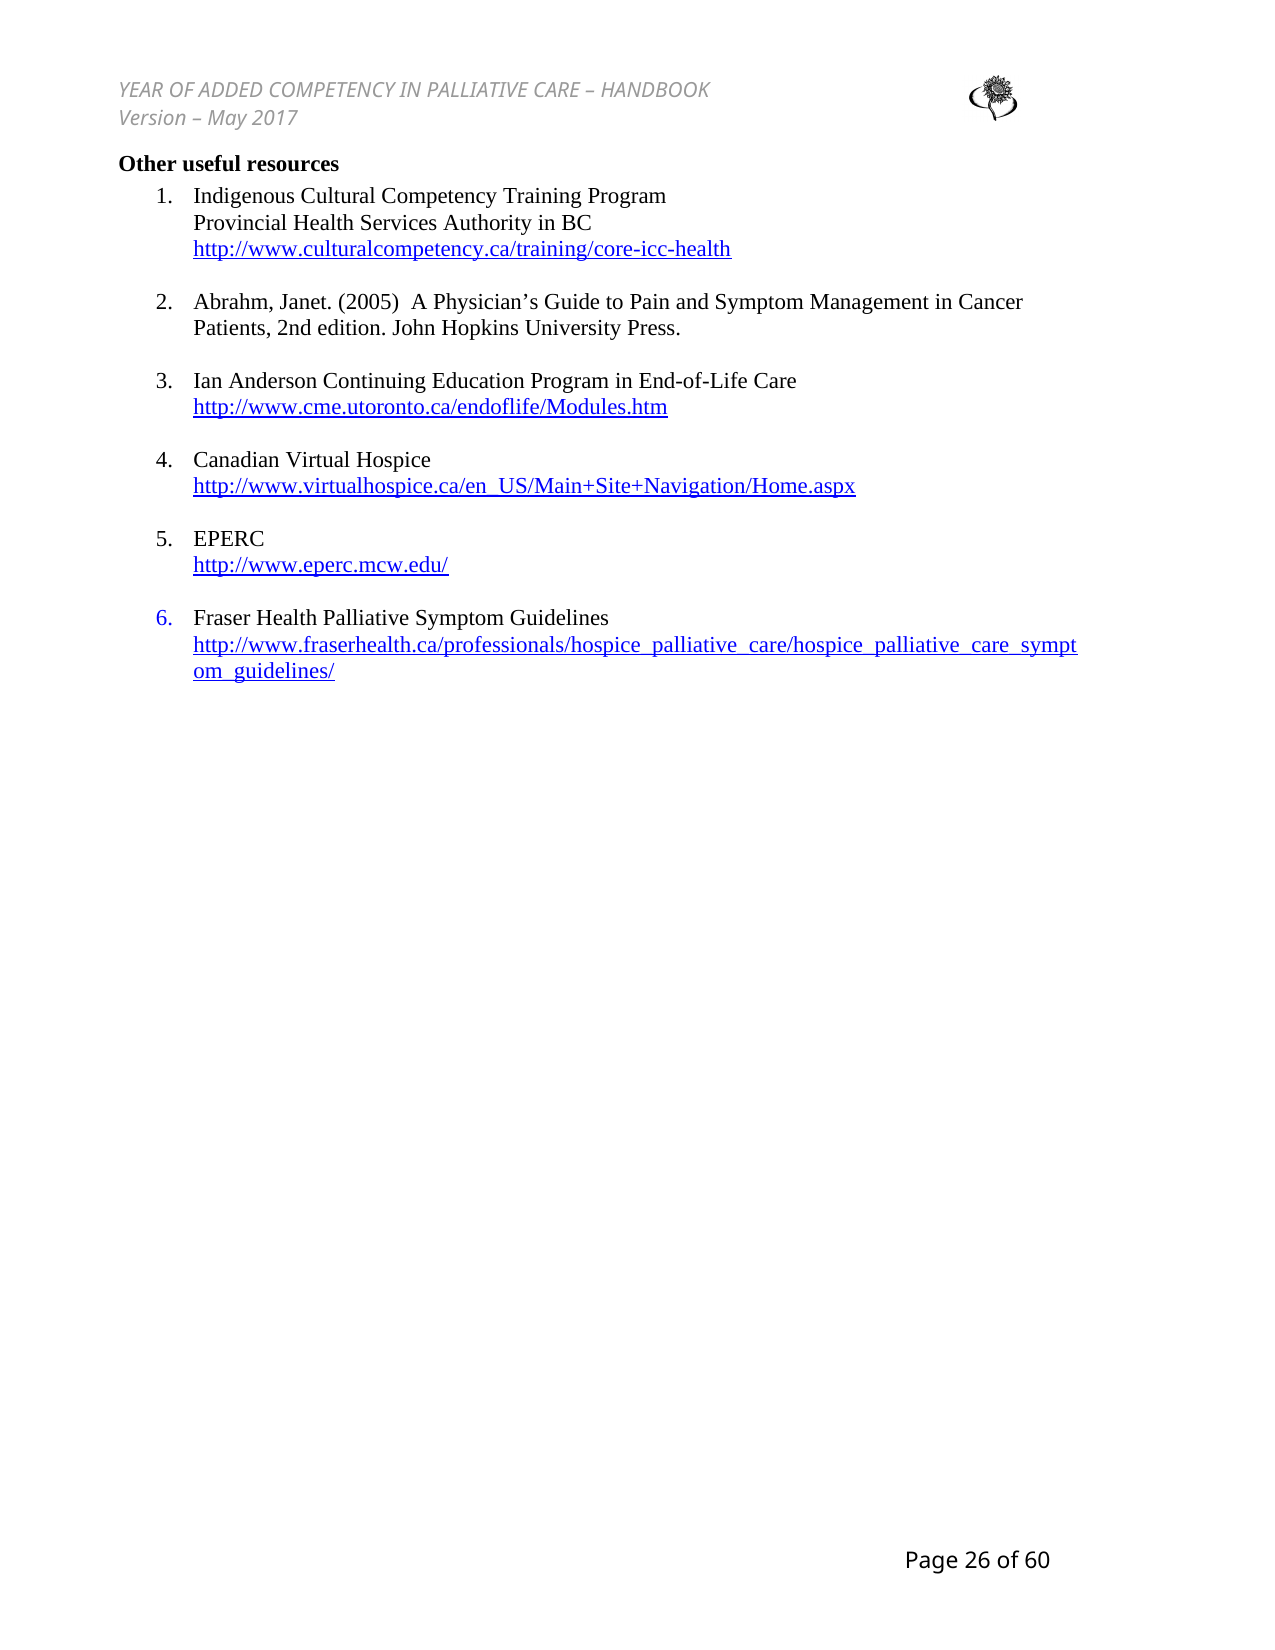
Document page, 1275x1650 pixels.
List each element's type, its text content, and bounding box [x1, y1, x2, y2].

list http://www.eperc.mcw.edu/ [193, 552, 1088, 578]
picture [961, 75, 1022, 122]
list Ian Anderson Continuing Education Program in End-of-Life Care [156, 367, 1088, 393]
list Provincial Health Services Authority in BC [193, 209, 1088, 235]
list EPERC [156, 525, 1088, 552]
list Abrahm, Janet. (2005) A Physician’s Guide to Pain and Symptom Management in Cancer Patients, 2nd edition. John Hopkins University Press. [156, 288, 1088, 341]
list Fraser Health Palliative Symptom Guidelines http://www.fraserhealth.ca/professionals/hospice_palliative_care/hospice_palliative_care_symptom_guidelines/ [156, 604, 1088, 683]
list Indigenous Cultural Competency Training Program [156, 183, 1088, 209]
list http://www.cme.utoronto.ca/endoflife/Modules.htm [193, 393, 1088, 420]
list Canadian Virtual Hospice http://www.virtualhospice.ca/en_US/Main+Site+Navigation/Home.aspx [156, 446, 1088, 499]
text http://www.culturalcompetency.ca/training/core-icc-health [193, 235, 1088, 262]
subtitle Other useful resources [118, 150, 1088, 176]
